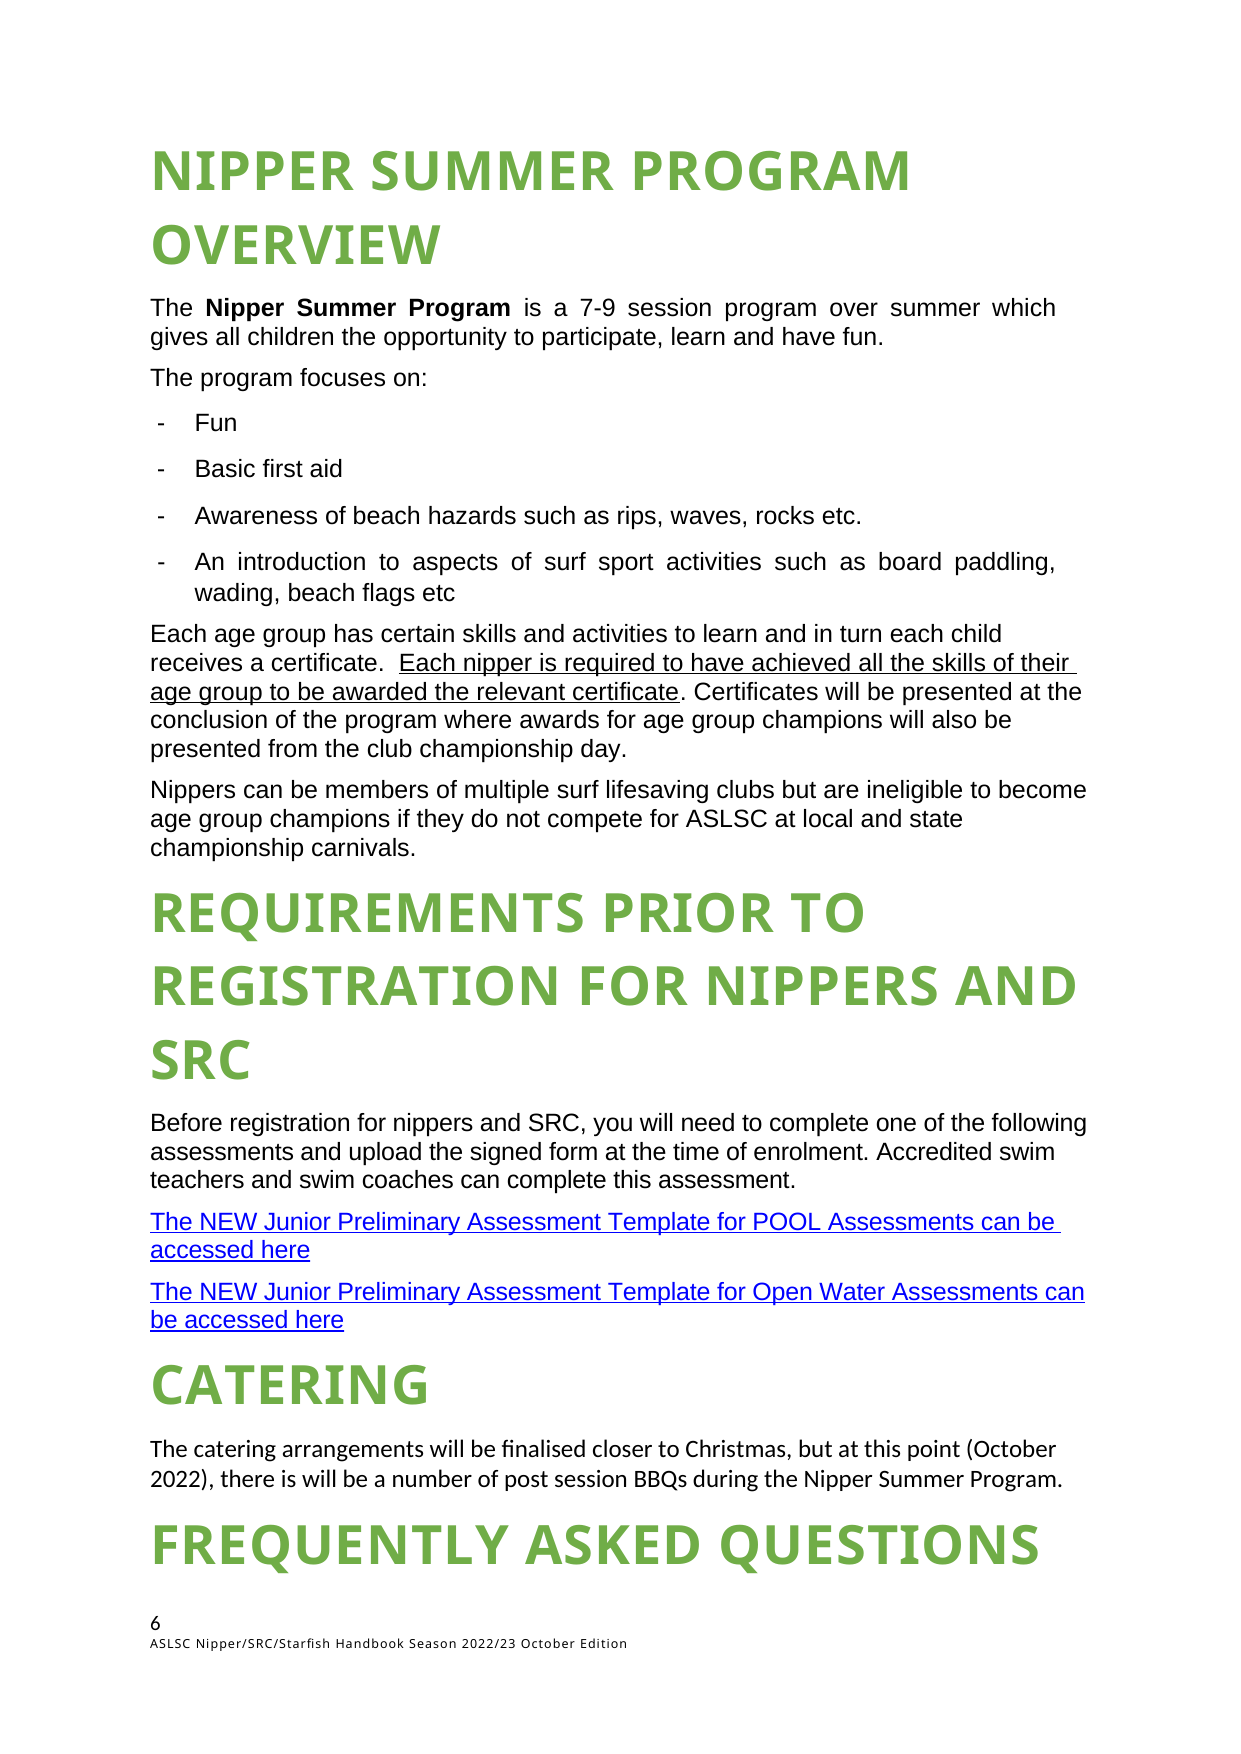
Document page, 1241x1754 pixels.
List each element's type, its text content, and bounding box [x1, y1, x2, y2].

text The NEW Junior Preliminary Assessment Template for POOL Assessments can be accessed here [150, 1207, 1090, 1264]
title requirements prior to registration for nippers and src [150, 874, 1090, 1095]
list Awareness of beach hazards such as rips, waves, rocks etc. [157, 497, 1057, 531]
text Each age group has certain skills and activities to learn and in turn each child receives a certificate. Each nipper is required to have achieved all the skills of their age group to be awarded the relevant certificate. Certificates will be presented at the conclusion of the program where awards for age group champions will also be presented from the club championship day. [150, 619, 1090, 763]
title CATERING [150, 1347, 1090, 1420]
text Nippers can be members of multiple surf lifesaving clubs but are ineligible to become age group champions if they do not compete for ASLSC at local and state championship carnivals. [150, 775, 1090, 862]
text The program focuses on: [150, 363, 1057, 392]
list Fun [157, 404, 1057, 438]
text The Nipper Summer Program is a 7-9 session program over summer which gives all children the opportunity to participate, learn and have fun. [150, 293, 1057, 350]
list An introduction to aspects of surf sport activities such as board paddling, wading, beach flags etc [157, 544, 1057, 607]
list Basic first aid [157, 451, 1057, 485]
text The catering arrangements will be finalised closer to Christmas, but at this point (October 2022), there is will be a number of post session BBQs during the Nipper Summer Program. [150, 1433, 1090, 1494]
text The NEW Junior Preliminary Assessment Template for Open Water Assessments can be accessed here [150, 1277, 1090, 1334]
title Frequently Asked questions [150, 1506, 1090, 1580]
title Nipper summer program overview [150, 133, 1090, 280]
text Before registration for nippers and SRC, you will need to complete one of the following assessments and upload the signed form at the time of enrolment. Accredited swim teachers and swim coaches can complete this assessment. [150, 1108, 1090, 1194]
